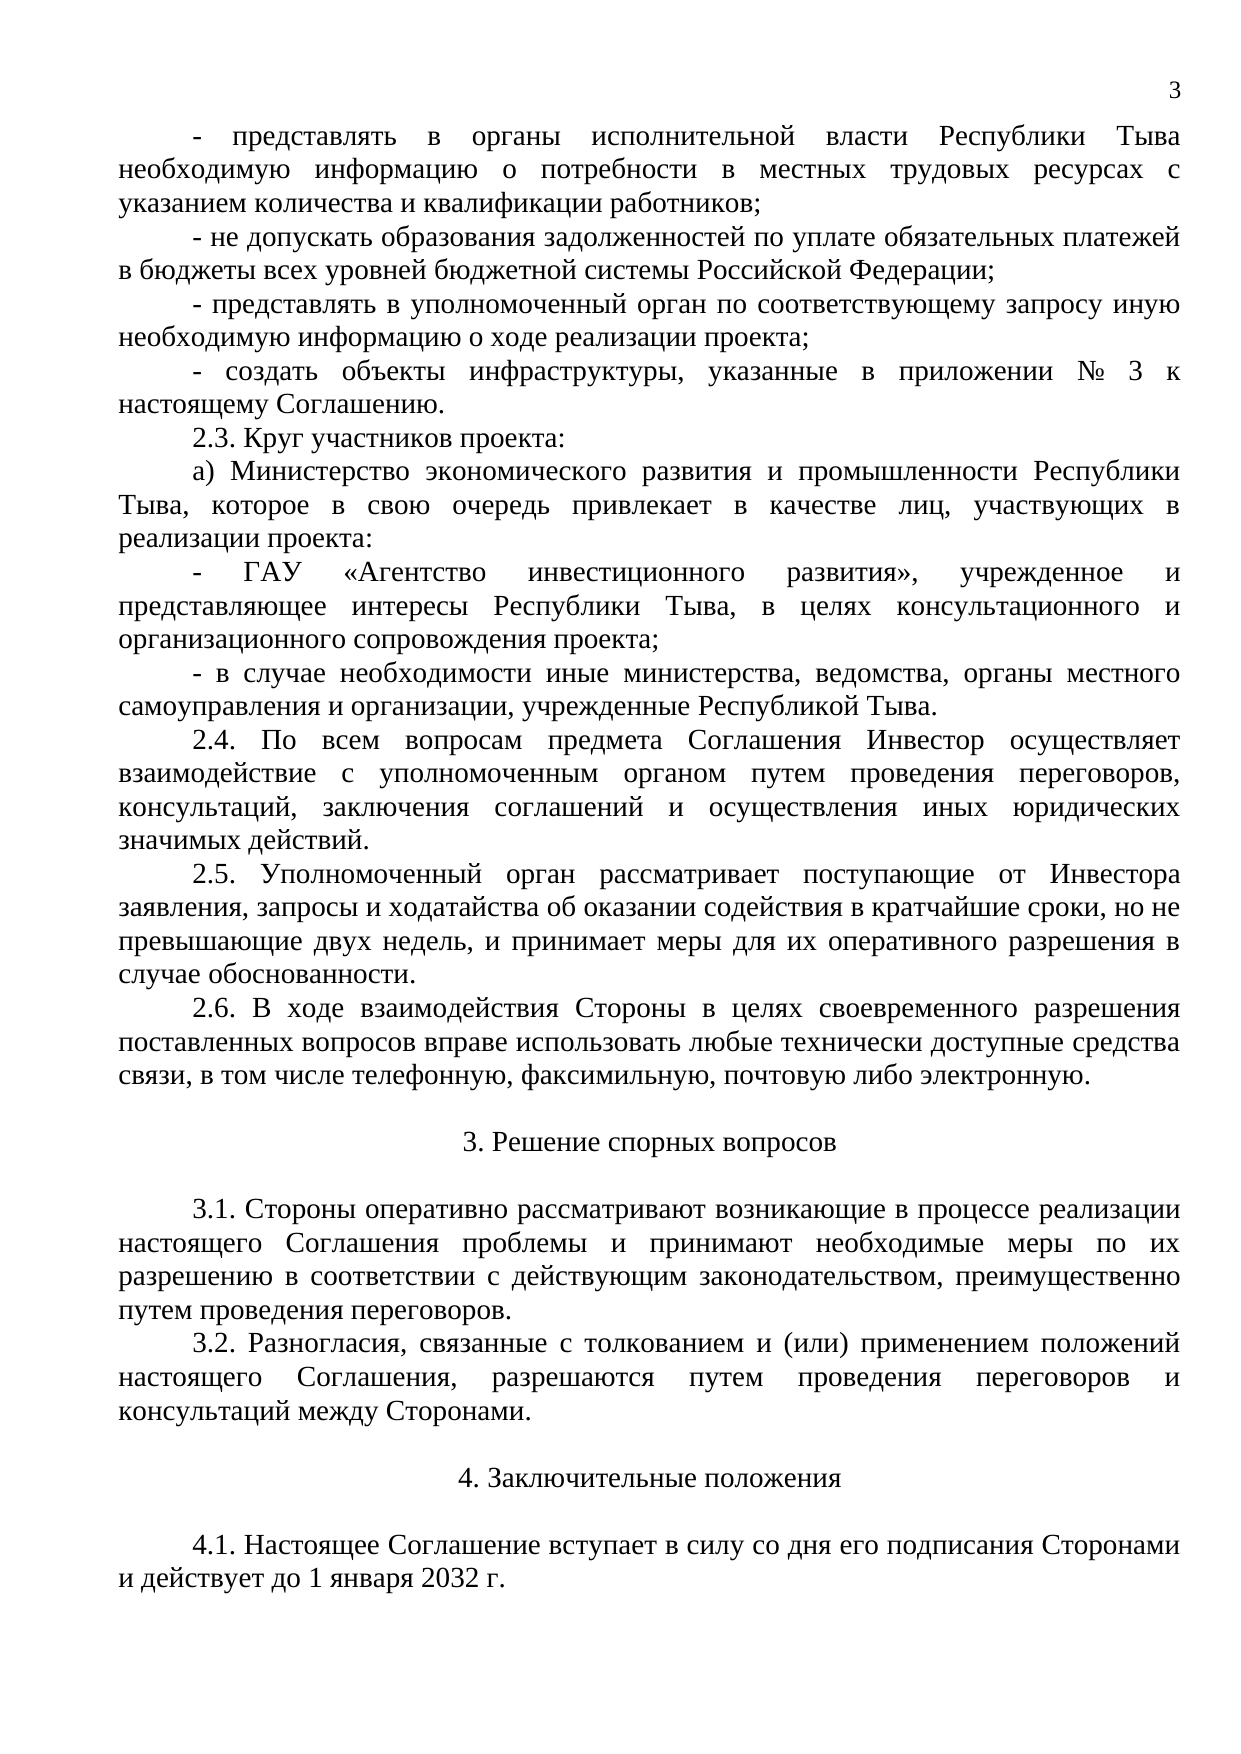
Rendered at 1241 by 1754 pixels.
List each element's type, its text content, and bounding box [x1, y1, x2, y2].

text - представлять в органы исполнительной власти Республики Тыва необходимую информацию о потребности в местных трудовых ресурсах с указанием количества и квалификации работников; [118, 118, 1181, 219]
text 4.1. Настоящее Соглашение вступает в силу со дня его подписания Сторонами и действует до 1 января 2032 г. [118, 1527, 1181, 1594]
text 2.4. По всем вопросам предмета Соглашения Инвестор осуществляет взаимодействие с уполномоченным органом путем проведения переговоров, консультаций, заключения соглашений и осуществления иных юридических значимых действий. [118, 722, 1181, 856]
text 4. Заключительные положения [118, 1460, 1181, 1493]
text 2.3. Круг участников проекта: [118, 420, 1181, 453]
text 3.1. Стороны оперативно рассматривают возникающие в процессе реализации настоящего Соглашения проблемы и принимают необходимые меры по их разрешению в соответствии с действующим законодательством, преимущественно путем проведения переговоров. [118, 1191, 1181, 1326]
text - ГАУ «Агентство инвестиционного развития», учрежденное и представляющее интересы Республики Тыва, в целях консультационного и организационного сопровождения проекта; [118, 554, 1181, 655]
text 3. Решение спорных вопросов [118, 1124, 1181, 1158]
text 2.5. Уполномоченный орган рассматривает поступающие от Инвестора заявления, запросы и ходатайства об оказании содействия в кратчайшие сроки, но не превышающие двух недель, и принимает меры для их оперативного разрешения в случае обоснованности. [118, 856, 1181, 990]
text - не допускать образования задолженностей по уплате обязательных платежей в бюджеты всех уровней бюджетной системы Российской Федерации; [118, 219, 1181, 286]
text - в случае необходимости иные министерства, ведомства, органы местного самоуправления и организации, учрежденные Республикой Тыва. [118, 655, 1181, 722]
text - создать объекты инфраструктуры, указанные в приложении № 3 к настоящему Соглашению. [118, 353, 1181, 420]
text - представлять в уполномоченный орган по соответствующему запросу иную необходимую информацию о ходе реализации проекта; [118, 286, 1181, 353]
text 2.6. В ходе взаимодействия Стороны в целях своевременного разрешения поставленных вопросов вправе использовать любые технически доступные средства связи, в том числе телефонную, факсимильную, почтовую либо электронную. [118, 990, 1181, 1091]
text а) Министерство экономического развития и промышленности Республики Тыва, которое в свою очередь привлекает в качестве лиц, участвующих в реализации проекта: [118, 453, 1181, 554]
text 3.2. Разногласия, связанные с толкованием и (или) применением положений настоящего Соглашения, разрешаются путем проведения переговоров и консультаций между Сторонами. [118, 1326, 1181, 1426]
